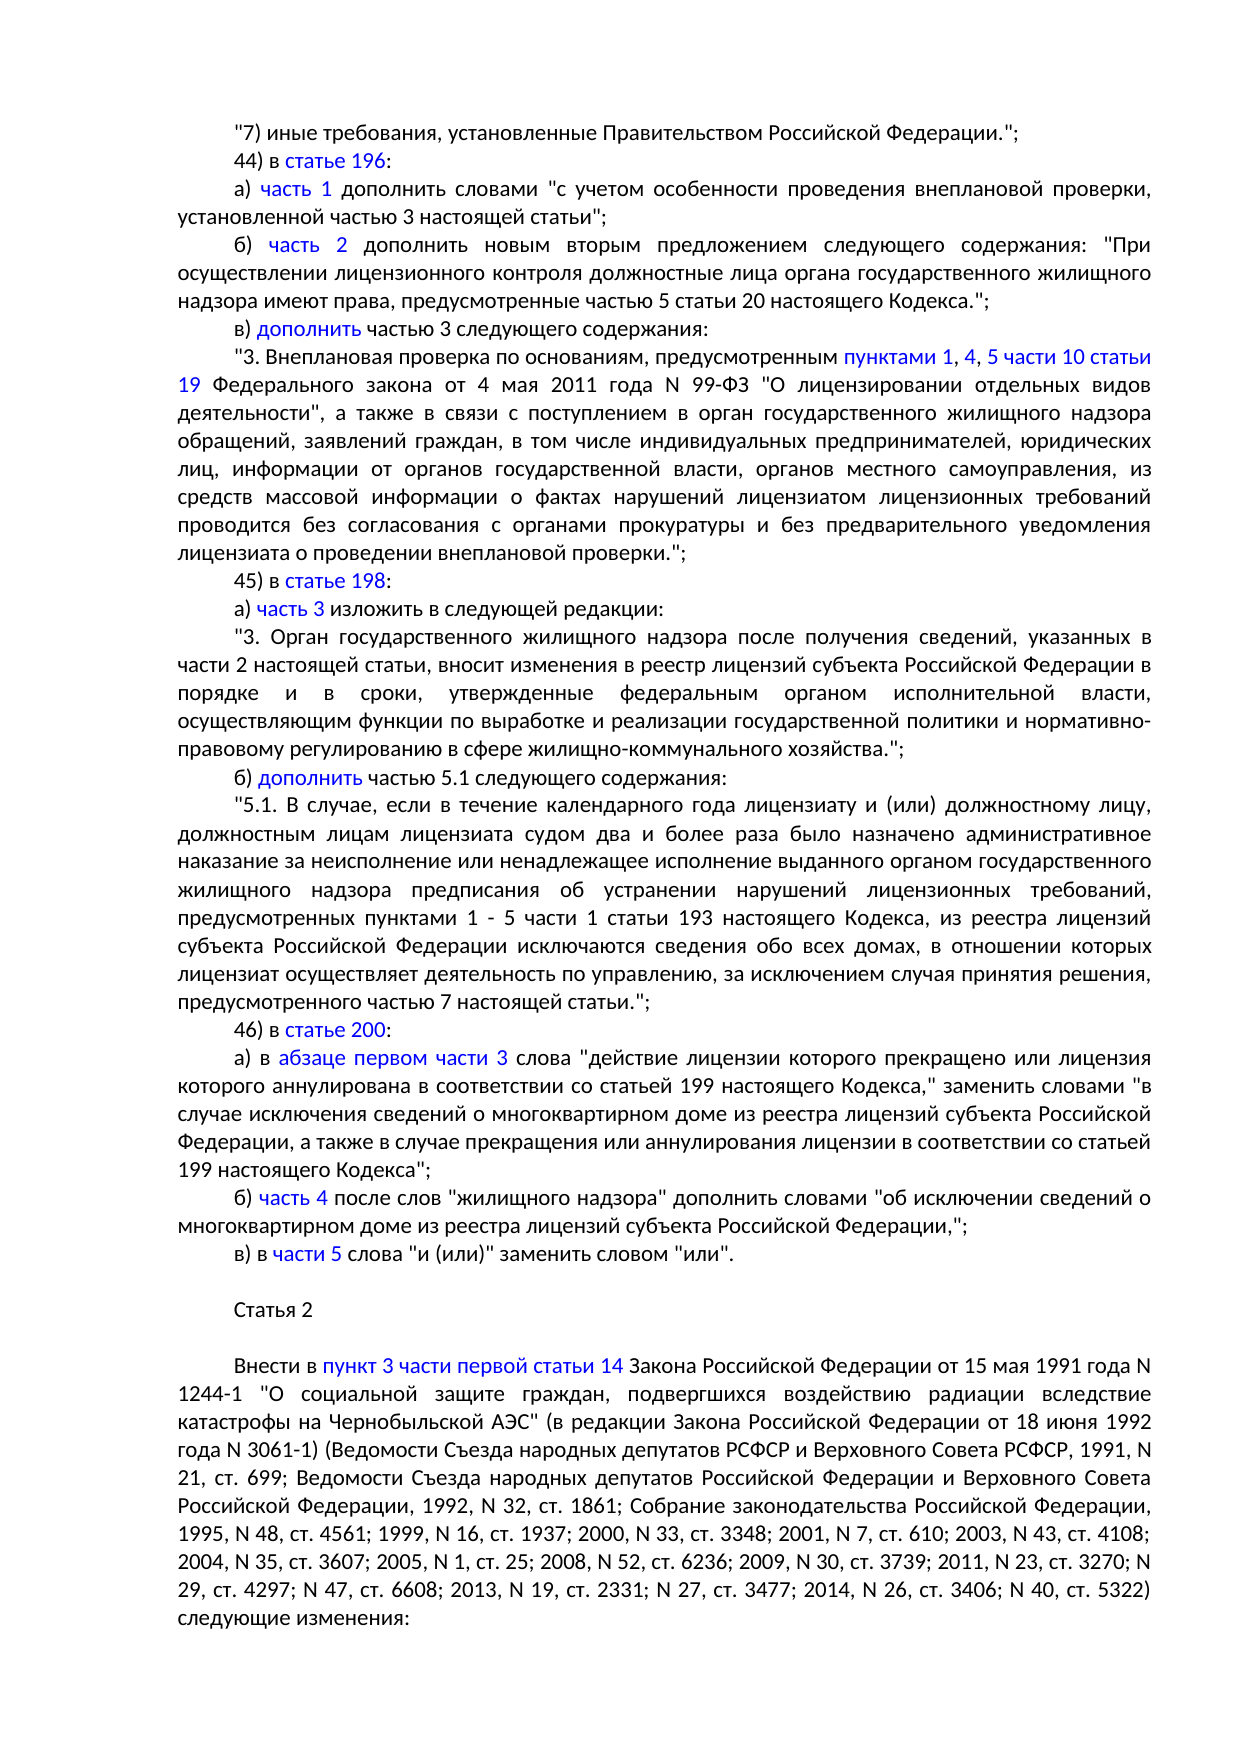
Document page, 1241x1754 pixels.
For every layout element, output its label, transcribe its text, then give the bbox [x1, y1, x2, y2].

text б) часть 4 после слов "жилищного надзора" дополнить словами "об исключении сведений о многоквартирном доме из реестра лицензий субъекта Российской Федерации,"; [177, 1183, 1152, 1239]
text б) часть 2 дополнить новым вторым предложением следующего содержания: "При осуществлении лицензионного контроля должностные лица органа государственного жилищного надзора имеют права, предусмотренные частью 5 статьи 20 настоящего Кодекса."; [177, 230, 1152, 314]
text 44) в статье 196: [177, 146, 1152, 174]
text 45) в статье 198: [177, 566, 1152, 594]
text Статья 2 [177, 1295, 1152, 1323]
text "3. Внеплановая проверка по основаниям, предусмотренным пунктами 1, 4, 5 части 10 статьи 19 Федерального закона от 4 мая 2011 года N 99-ФЗ "О лицензировании отдельных видов деятельности", а также в связи с поступлением в орган государственного жилищного надзора обращений, заявлений граждан, в том числе индивидуальных предпринимателей, юридических лиц, информации от органов государственной власти, органов местного самоуправления, из средств массовой информации о фактах нарушений лицензиатом лицензионных требований проводится без согласования с органами прокуратуры и без предварительного уведомления лицензиата о проведении внеплановой проверки."; [177, 342, 1152, 566]
text а) часть 3 изложить в следующей редакции: [177, 594, 1152, 622]
text а) в абзаце первом части 3 слова "действие лицензии которого прекращено или лицензия которого аннулирована в соответствии со статьей 199 настоящего Кодекса," заменить словами "в случае исключения сведений о многоквартирном доме из реестра лицензий субъекта Российской Федерации, а также в случае прекращения или аннулирования лицензии в соответствии со статьей 199 настоящего Кодекса"; [177, 1043, 1152, 1183]
text "7) иные требования, установленные Правительством Российской Федерации."; [177, 118, 1152, 146]
text "5.1. В случае, если в течение календарного года лицензиату и (или) должностному лицу, должностным лицам лицензиата судом два и более раза было назначено административное наказание за неисполнение или ненадлежащее исполнение выданного органом государственного жилищного надзора предписания об устранении нарушений лицензионных требований, предусмотренных пунктами 1 - 5 части 1 статьи 193 настоящего Кодекса, из реестра лицензий субъекта Российской Федерации исключаются сведения обо всех домах, в отношении которых лицензиат осуществляет деятельность по управлению, за исключением случая принятия решения, предусмотренного частью 7 настоящей статьи."; [177, 791, 1152, 1015]
text в) дополнить частью 3 следующего содержания: [177, 314, 1152, 342]
text б) дополнить частью 5.1 следующего содержания: [177, 763, 1152, 791]
text а) часть 1 дополнить словами "с учетом особенности проведения внеплановой проверки, установленной частью 3 настоящей статьи"; [177, 174, 1152, 230]
text 46) в статье 200: [177, 1015, 1152, 1043]
text "3. Орган государственного жилищного надзора после получения сведений, указанных в части 2 настоящей статьи, вносит изменения в реестр лицензий субъекта Российской Федерации в порядке и в сроки, утвержденные федеральным органом исполнительной власти, осуществляющим функции по выработке и реализации государственной политики и нормативно-правовому регулированию в сфере жилищно-коммунального хозяйства."; [177, 622, 1152, 763]
text в) в части 5 слова "и (или)" заменить словом "или". [177, 1239, 1152, 1267]
text Внести в пункт 3 части первой статьи 14 Закона Российской Федерации от 15 мая 1991 года N 1244-1 "О социальной защите граждан, подвергшихся воздействию радиации вследствие катастрофы на Чернобыльской АЭС" (в редакции Закона Российской Федерации от 18 июня 1992 года N 3061-1) (Ведомости Съезда народных депутатов РСФСР и Верховного Совета РСФСР, 1991, N 21, ст. 699; Ведомости Съезда народных депутатов Российской Федерации и Верховного Совета Российской Федерации, 1992, N 32, ст. 1861; Собрание законодательства Российской Федерации, 1995, N 48, ст. 4561; 1999, N 16, ст. 1937; 2000, N 33, ст. 3348; 2001, N 7, ст. 610; 2003, N 43, ст. 4108; 2004, N 35, ст. 3607; 2005, N 1, ст. 25; 2008, N 52, ст. 6236; 2009, N 30, ст. 3739; 2011, N 23, ст. 3270; N 29, ст. 4297; N 47, ст. 6608; 2013, N 19, ст. 2331; N 27, ст. 3477; 2014, N 26, ст. 3406; N 40, ст. 5322) следующие изменения: [177, 1351, 1152, 1631]
